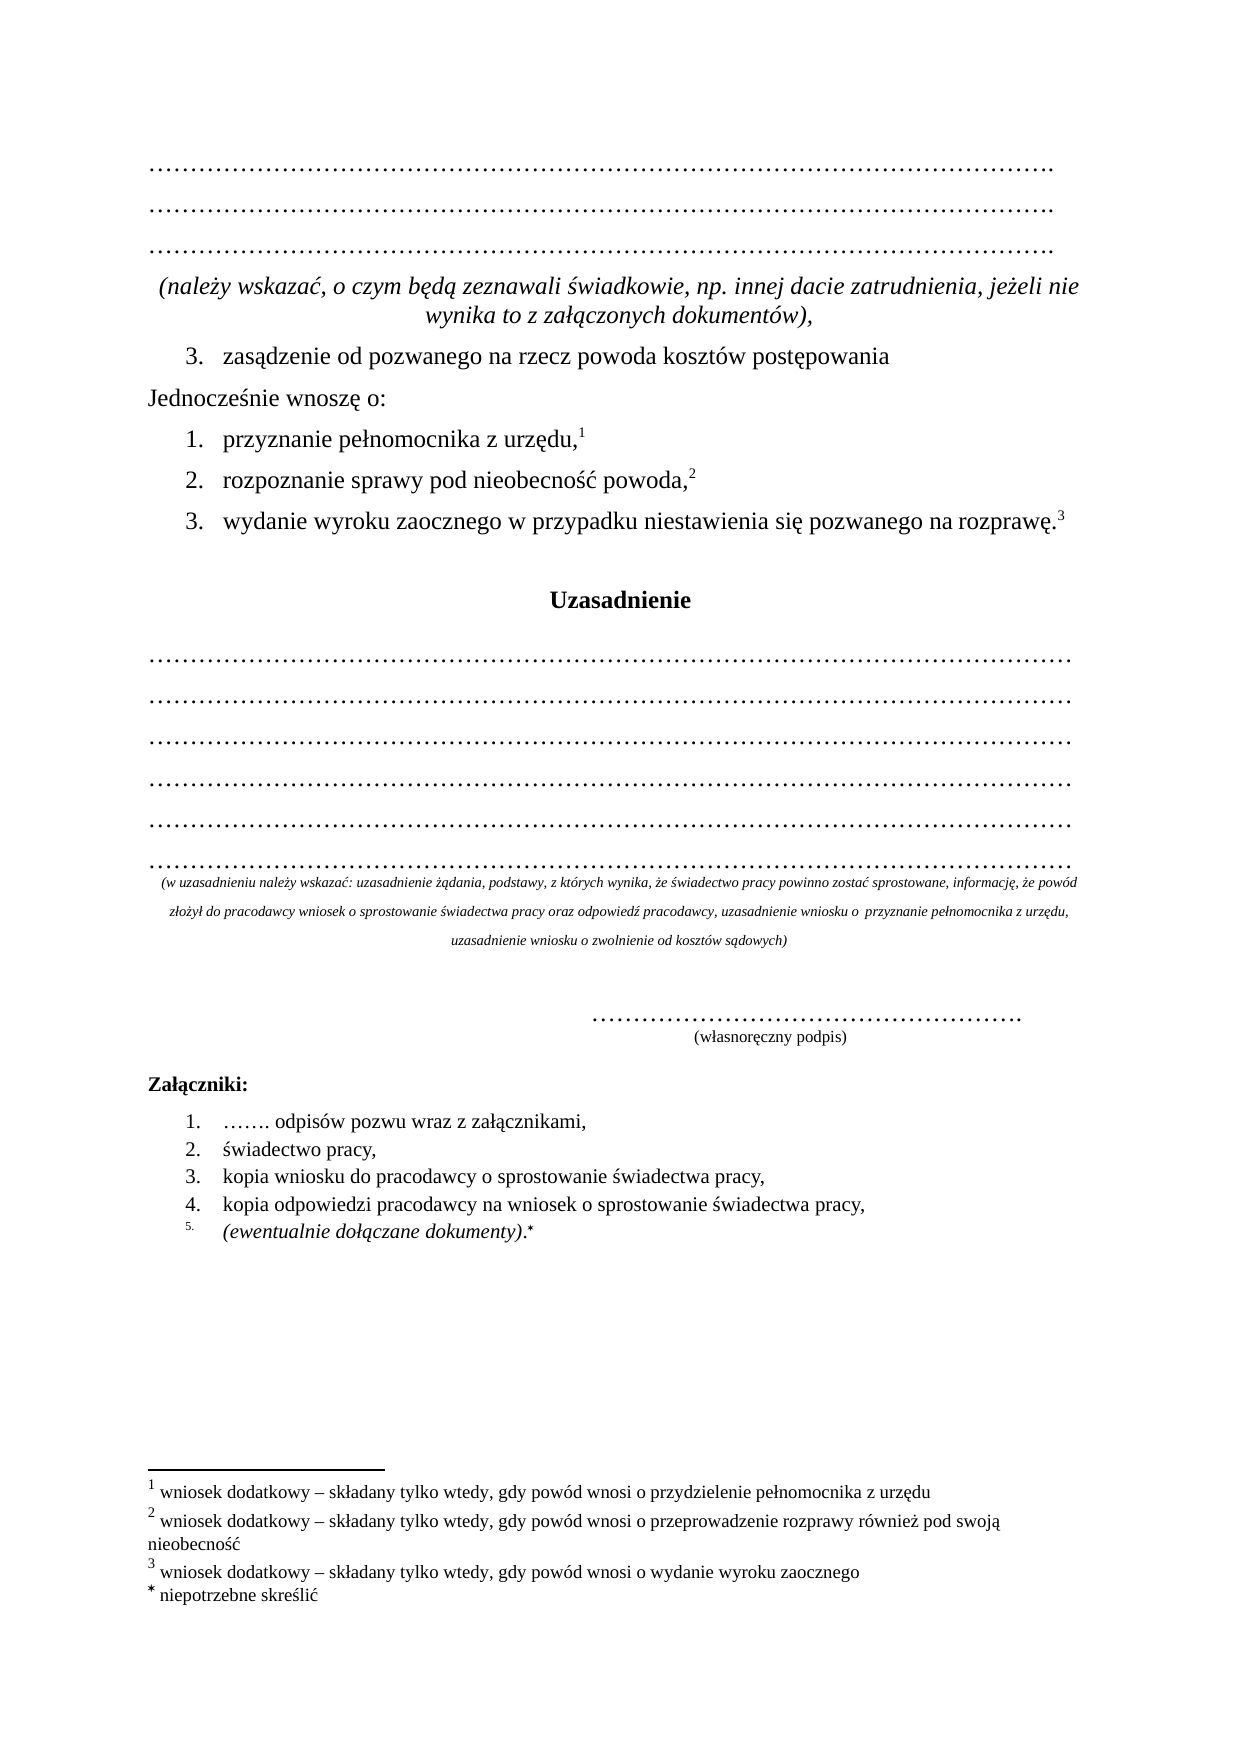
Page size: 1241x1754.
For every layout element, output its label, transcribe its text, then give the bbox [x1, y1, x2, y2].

text ……………………………………………. [591, 998, 1093, 1026]
list wydanie wyroku zaocznego w przypadku niestawienia się pozwanego na rozprawę. [185, 506, 1093, 535]
text (w uzasadnieniu należy wskazać: uzasadnienie żądania, podstawy, z których wynika, że świadectwo pracy powinno zostać sprostowane, informację, że powód złożył do pracodawcy wniosek o sprostowanie świadectwa pracy oraz odpowiedź pracodawcy, uzasadnienie wniosku o przyznanie pełnomocnika z urzędu, uzasadnienie wniosku o zwolnienie od kosztów sądowych) [148, 874, 1093, 960]
text ………………………………………………………………………………………………… [148, 763, 1093, 791]
text (należy wskazać, o czym będą zeznawali świadkowie, np. innej dacie zatrudnienia, jeżeli nie wynika to z załączonych dokumentów), [148, 271, 1093, 329]
list zasądzenie od pozwanego na rzecz powoda kosztów postępowania [185, 341, 1093, 370]
list świadectwo pracy, [185, 1137, 1093, 1161]
text Jednocześnie wnoszę o: [148, 383, 1093, 411]
list przyznanie pełnomocnika z urzędu, [185, 424, 1093, 453]
text ………………………………………………………………………………………………… [148, 804, 1093, 833]
text ………………………………………………………………………………………………. [148, 230, 1093, 259]
text ………………………………………………………………………………………………… [148, 721, 1093, 750]
list rozpoznanie sprawy pod nieobecność powoda, [185, 465, 1093, 494]
text Załączniki: [148, 1072, 1093, 1096]
list ……. odpisów pozwu wraz z załącznikami, [185, 1109, 1093, 1133]
text Uzasadnienie [148, 585, 1093, 614]
list (ewentualnie dołączane dokumenty). [185, 1219, 1093, 1243]
text ………………………………………………………………………………………………. [148, 148, 1093, 176]
text ………………………………………………………………………………………………… [148, 680, 1093, 709]
list kopia odpowiedzi pracodawcy na wniosek o sprostowanie świadectwa pracy, [185, 1192, 1093, 1216]
text ………………………………………………………………………………………………… [148, 639, 1093, 668]
text ………………………………………………………………………………………………… [148, 845, 1093, 874]
list kopia wniosku do pracodawcy o sprostowanie świadectwa pracy, [185, 1164, 1093, 1188]
text (własnoręczny podpis) [694, 1026, 1093, 1060]
text ………………………………………………………………………………………………. [148, 189, 1093, 218]
